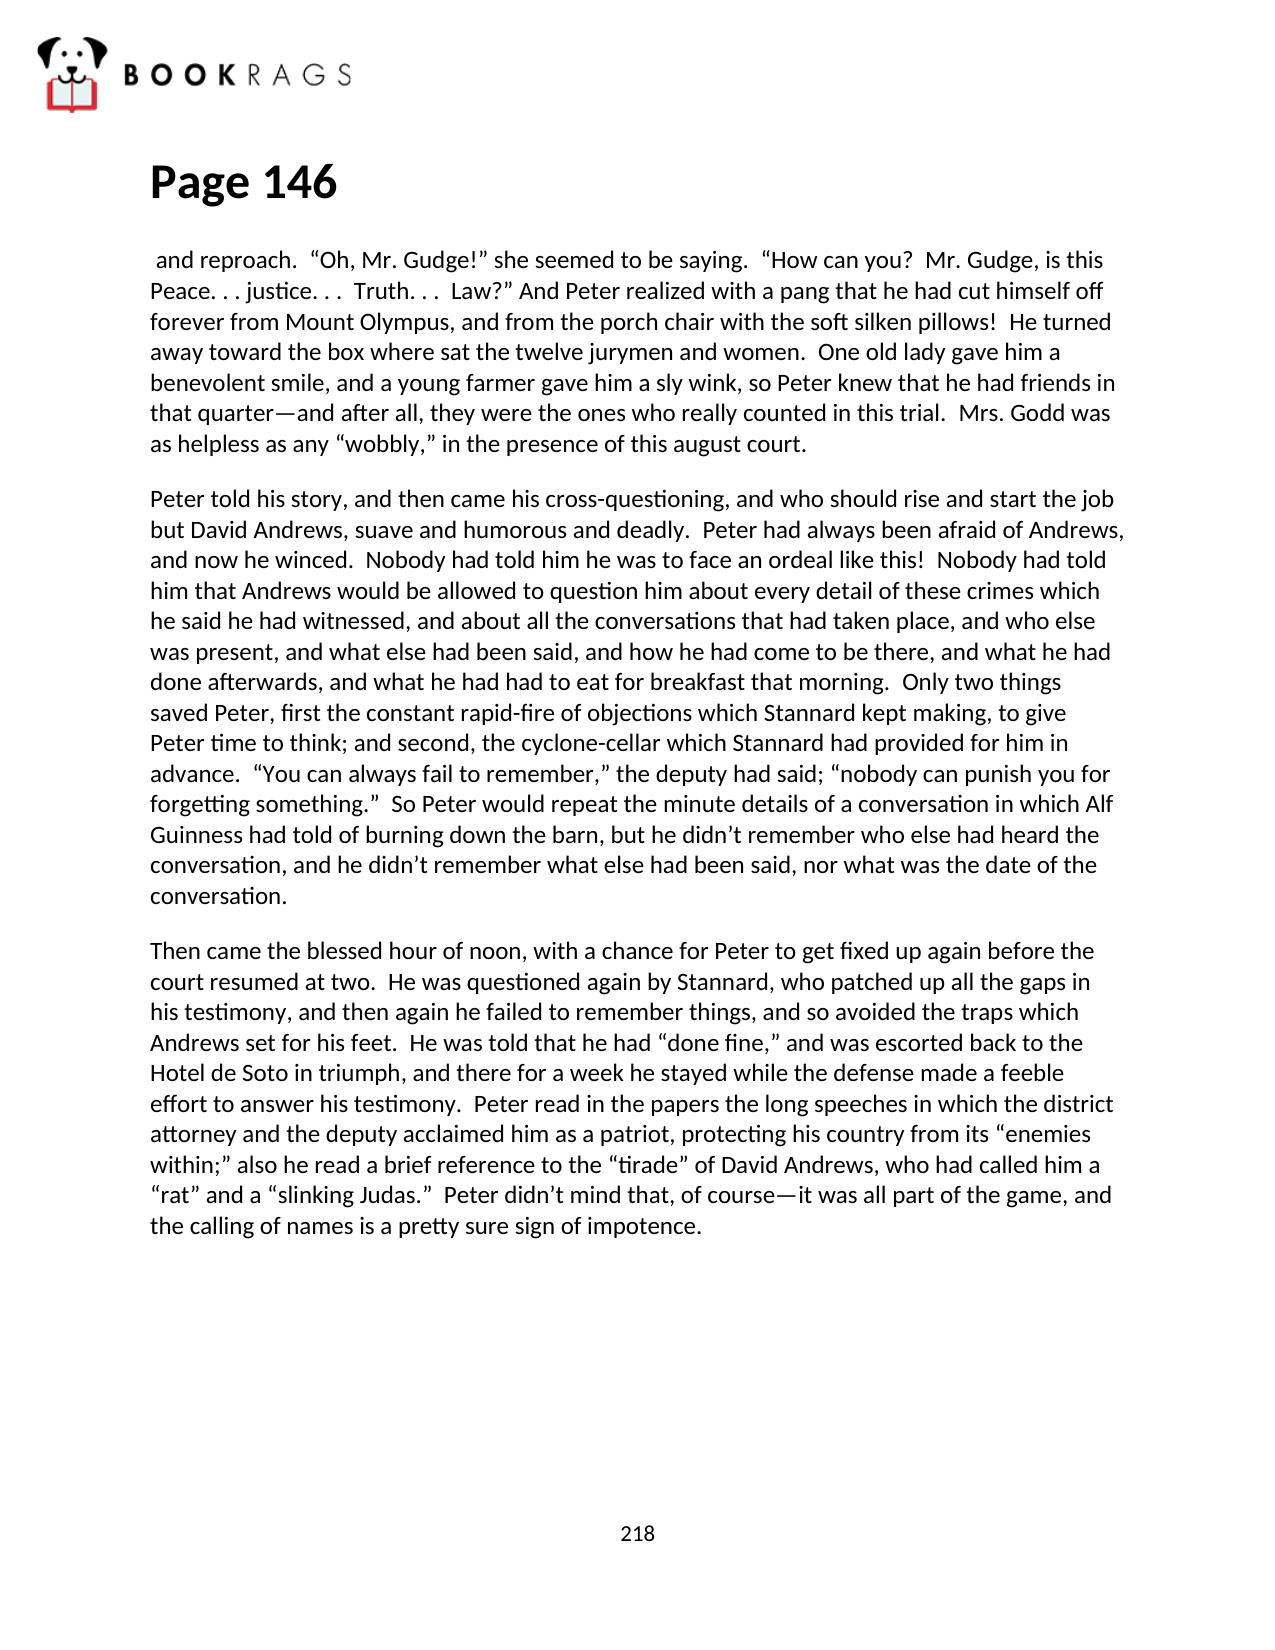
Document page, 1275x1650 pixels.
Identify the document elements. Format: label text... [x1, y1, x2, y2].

picture [37, 37, 351, 113]
text Page 146 [150, 150, 1125, 211]
text Peter told his story, and then came his cross-questioning, and who should rise and start the job but David Andrews, suave and humorous and deadly. Peter had always been afraid of Andrews, and now he winced. Nobody had told him he was to face an ordeal like this! Nobody had told him that Andrews would be allowed to question him about every detail of these crimes which he said he had witnessed, and about all the conversations that had taken place, and who else was present, and what else had been said, and how he had come to be there, and what he had done afterwards, and what he had had to eat for breakfast that morning. Only two things saved Peter, first the constant rapid-fire of objections which Stannard kept making, to give Peter time to think; and second, the cyclone-cellar which Stannard had provided for him in advance. “You can always fail to remember,” the deputy had said; “nobody can punish you for forgetting something.” So Peter would repeat the minute details of a conversation in which Alf Guinness had told of burning down the barn, but he didn’t remember who else had heard the conversation, and he didn’t remember what else had been said, nor what was the date of the conversation. [150, 483, 1125, 911]
text and reproach. “Oh, Mr. Gudge!” she seemed to be saying. “How can you? Mr. Gudge, is this Peace. . . justice. . . Truth. . . Law?” And Peter realized with a pang that he had cut himself off forever from Mount Olympus, and from the porch chair with the soft silken pillows! He turned away toward the box where sat the twelve jurymen and women. One old lady gave him a benevolent smile, and a young farmer gave him a sly wink, so Peter knew that he had friends in that quarter—­and after all, they were the ones who really counted in this trial. Mrs. Godd was as helpless as any “wobbly,” in the presence of this august court. [150, 244, 1125, 458]
text Then came the blessed hour of noon, with a chance for Peter to get fixed up again before the court resumed at two. He was questioned again by Stannard, who patched up all the gaps in his testimony, and then again he failed to remember things, and so avoided the traps which Andrews set for his feet. He was told that he had “done fine,” and was escorted back to the Hotel de Soto in triumph, and there for a week he stayed while the defense made a feeble effort to answer his testimony. Peter read in the papers the long speeches in which the district attorney and the deputy acclaimed him as a patriot, protecting his country from its “enemies within;” also he read a brief reference to the “tirade” of David Andrews, who had called him a “rat” and a “slinking Judas.” Peter didn’t mind that, of course—­it was all part of the game, and the calling of names is a pretty sure sign of impotence. [150, 936, 1125, 1241]
